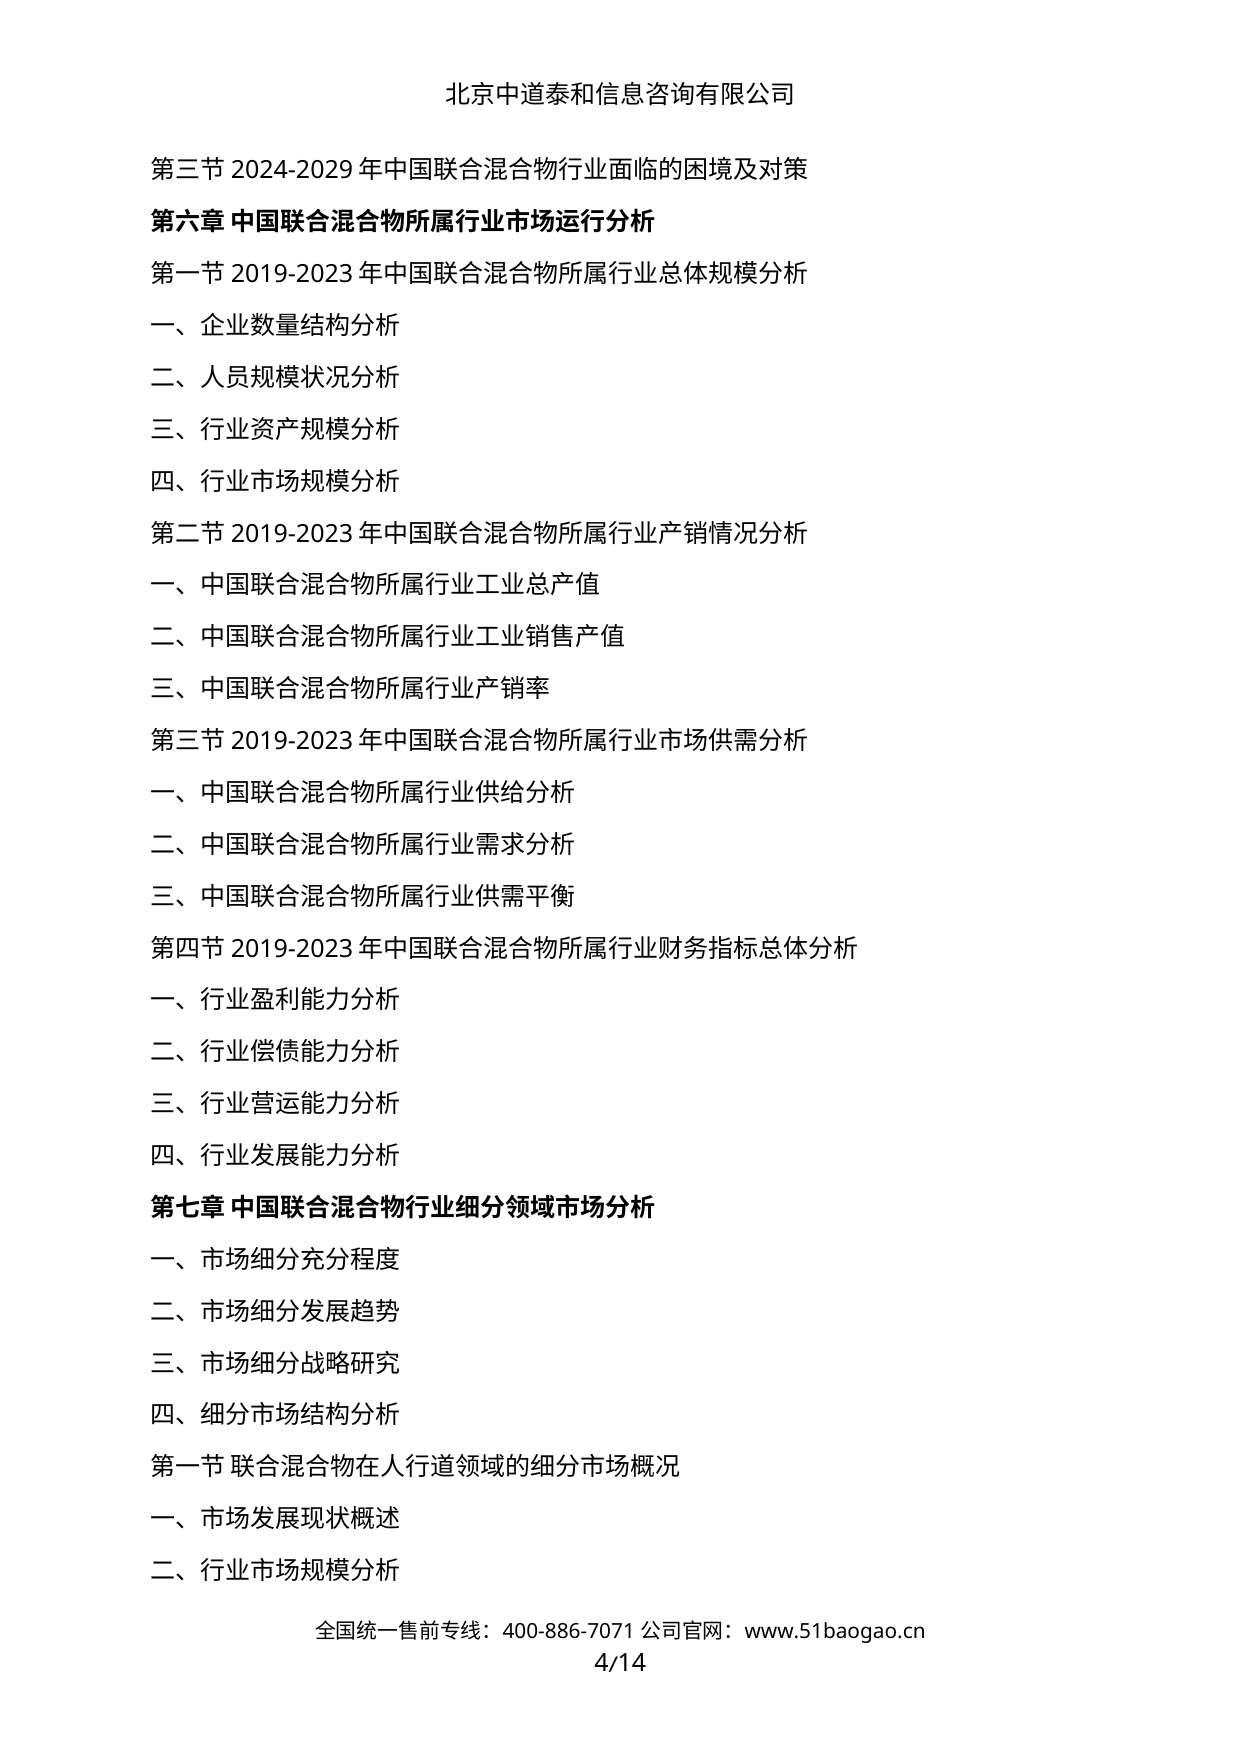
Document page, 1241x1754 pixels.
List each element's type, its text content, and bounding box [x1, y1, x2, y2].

text 第一节 2019-2023年中国联合混合物所属行业总体规模分析 [150, 254, 1090, 290]
text 二、行业市场规模分析 [150, 1551, 1090, 1587]
text 第六章 中国联合混合物所属行业市场运行分析 [150, 202, 1090, 238]
text 第四节 2019-2023年中国联合混合物所属行业财务指标总体分析 [150, 928, 1090, 964]
text 四、行业发展能力分析 [150, 1136, 1090, 1172]
text 一、中国联合混合物所属行业工业总产值 [150, 565, 1090, 601]
text 四、行业市场规模分析 [150, 461, 1090, 497]
text 二、行业偿债能力分析 [150, 1032, 1090, 1068]
text 一、市场发展现状概述 [150, 1499, 1090, 1535]
text 三、市场细分战略研究 [150, 1343, 1090, 1379]
text 三、行业营运能力分析 [150, 1084, 1090, 1120]
text 第三节 2024-2029年中国联合混合物行业面临的困境及对策 [150, 150, 1090, 186]
text 第三节 2019-2023年中国联合混合物所属行业市场供需分析 [150, 721, 1090, 757]
text 二、中国联合混合物所属行业需求分析 [150, 824, 1090, 861]
text 二、人员规模状况分析 [150, 357, 1090, 394]
text 第七章 中国联合混合物行业细分领域市场分析 [150, 1187, 1090, 1224]
text 三、中国联合混合物所属行业供需平衡 [150, 876, 1090, 912]
text 二、中国联合混合物所属行业工业销售产值 [150, 617, 1090, 653]
text 一、企业数量结构分析 [150, 306, 1090, 342]
text 第二节 2019-2023年中国联合混合物所属行业产销情况分析 [150, 513, 1090, 549]
text 一、中国联合混合物所属行业供给分析 [150, 772, 1090, 809]
text 第一节 联合混合物在人行道领域的细分市场概况 [150, 1447, 1090, 1483]
text 一、行业盈利能力分析 [150, 980, 1090, 1016]
text 三、行业资产规模分析 [150, 409, 1090, 446]
text 三、中国联合混合物所属行业产销率 [150, 669, 1090, 705]
text 二、市场细分发展趋势 [150, 1291, 1090, 1327]
text 四、细分市场结构分析 [150, 1395, 1090, 1431]
text 一、市场细分充分程度 [150, 1239, 1090, 1276]
